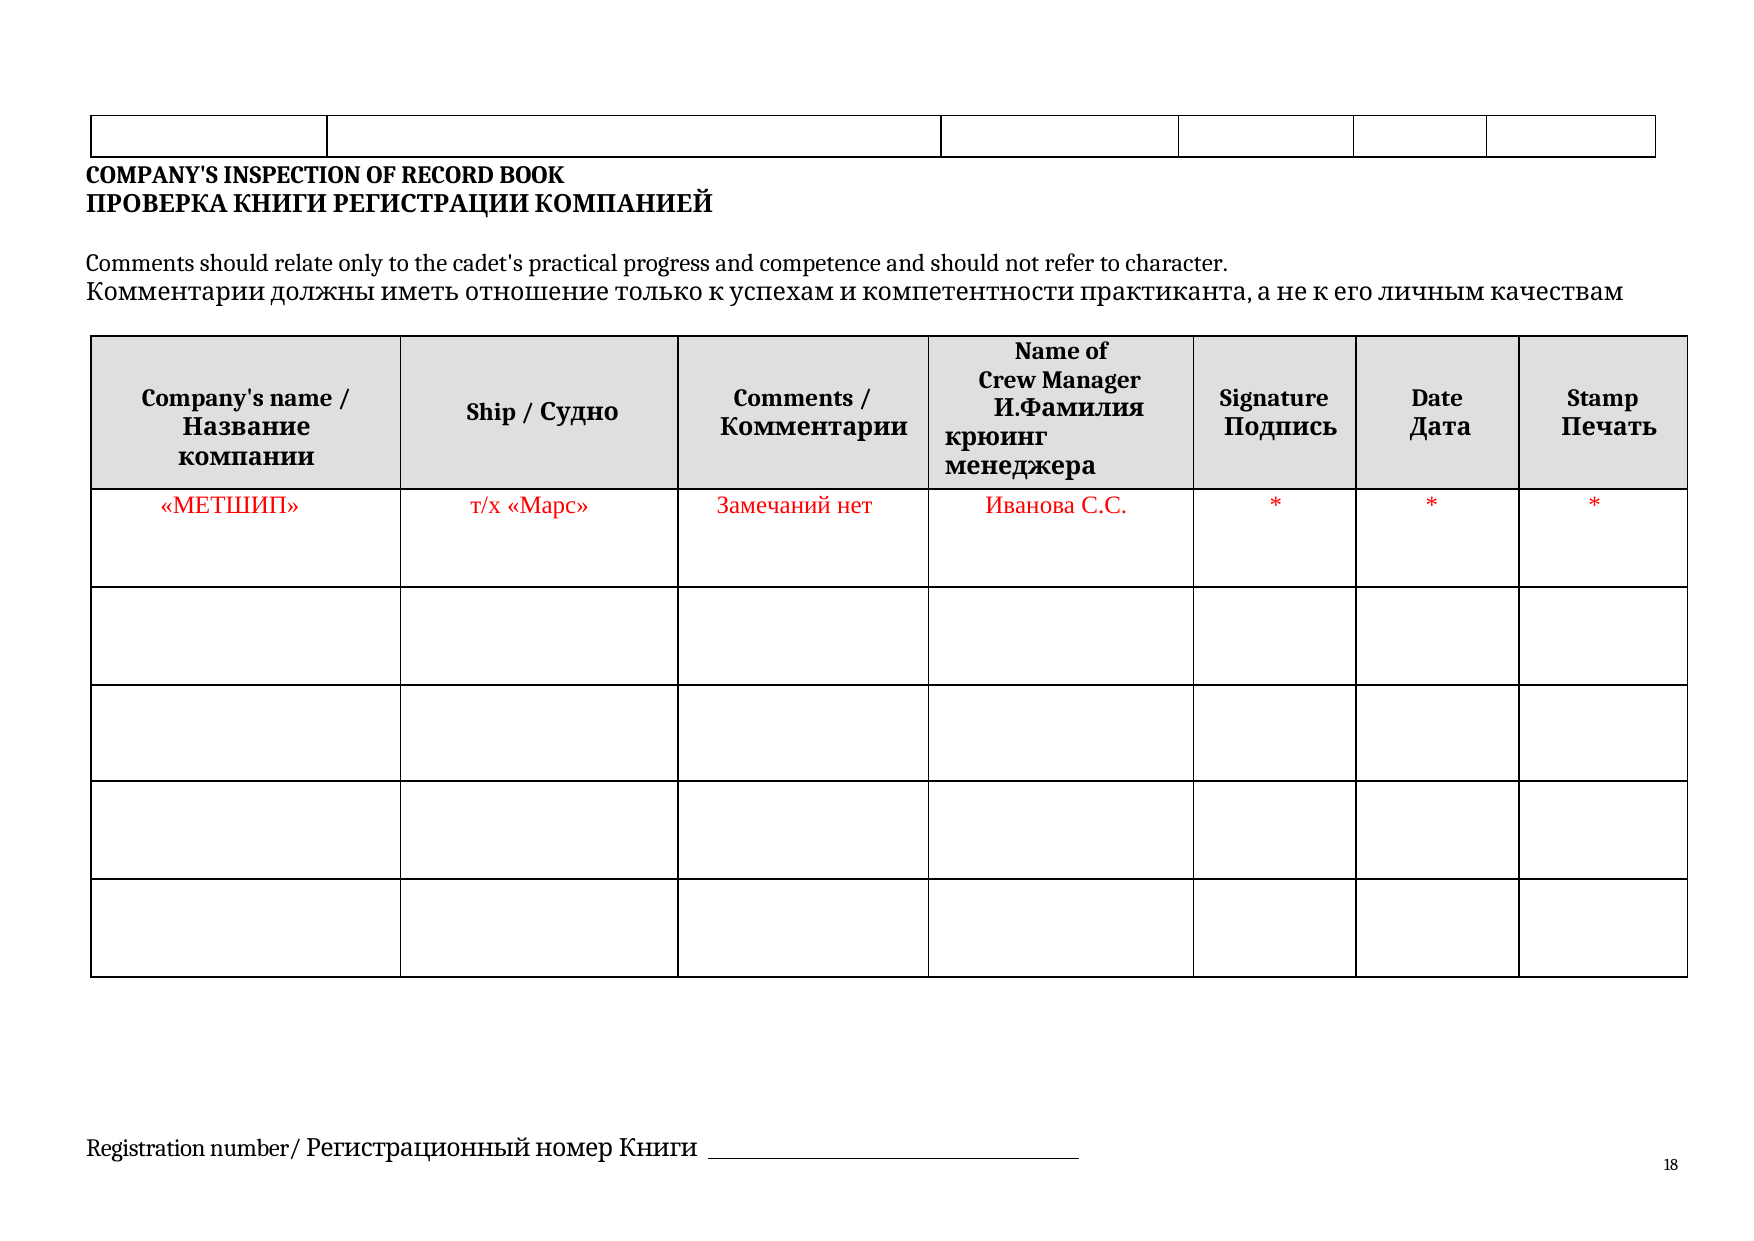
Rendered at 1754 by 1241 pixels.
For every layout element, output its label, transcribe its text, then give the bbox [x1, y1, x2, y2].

table_cell Иванова С.С. [929, 490, 1193, 586]
table_cell [92, 880, 400, 976]
table_cell [1357, 880, 1518, 976]
table_cell [92, 782, 400, 878]
text COMPANY'S INSPECTION OF RECORD BOOK [86, 160, 1718, 189]
table_cell * [1194, 490, 1355, 586]
table_cell [1520, 880, 1687, 976]
text Комментарии должны иметь отношение только к успехам и компетентности практиканта, а не к его личным качествам [86, 277, 1718, 306]
table_cell [929, 686, 1193, 780]
table_cell [929, 588, 1193, 684]
table_cell [1194, 782, 1355, 878]
table_header [942, 116, 1178, 156]
table_cell [679, 880, 928, 976]
table_cell [1194, 686, 1355, 780]
table_header [1179, 116, 1353, 156]
table_cell [1357, 782, 1518, 878]
table_cell [401, 782, 677, 878]
table_cell [401, 686, 677, 780]
table_cell [1194, 880, 1355, 976]
table_cell [401, 588, 677, 684]
table_header Comments / Комментарии [679, 337, 928, 488]
table_cell * [1357, 490, 1518, 586]
table_cell [679, 686, 928, 780]
text Comments should relate only to the cadet's practical progress and competence and should not refer to character. [86, 248, 1718, 277]
table_header [1487, 116, 1655, 156]
table_header Date Дата [1357, 337, 1518, 488]
table_header Name of Crew Manager И.Фамилия крюинг менеджера [929, 337, 1193, 488]
table_cell [1520, 686, 1687, 780]
table_header [1354, 116, 1486, 156]
table_cell [401, 880, 677, 976]
table_header Company's name / Название компании [92, 337, 400, 488]
table_header Signature Подпись [1194, 337, 1355, 488]
table_cell [92, 686, 400, 780]
table_cell [1357, 686, 1518, 780]
table_cell «МЕТШИП» [92, 490, 400, 586]
table_cell Замечаний нет [679, 490, 928, 586]
text ПРОВЕРКА КНИГИ РЕГИСТРАЦИИ КОМПАНИЕЙ [86, 189, 1718, 219]
table_header [92, 116, 326, 156]
table_cell [929, 782, 1193, 878]
table_cell [679, 588, 928, 684]
table_cell [92, 588, 400, 684]
table_cell [929, 880, 1193, 976]
table_cell [1194, 588, 1355, 684]
table_cell [1520, 588, 1687, 684]
table_cell [1520, 782, 1687, 878]
table_header Ship / Судно [401, 337, 677, 488]
table_header Stamp Печать [1520, 337, 1687, 488]
table_cell [679, 782, 928, 878]
table_cell т/х «Марс» [401, 490, 677, 586]
table_header [328, 116, 940, 156]
table_cell [1357, 588, 1518, 684]
table_cell * [1520, 490, 1687, 586]
